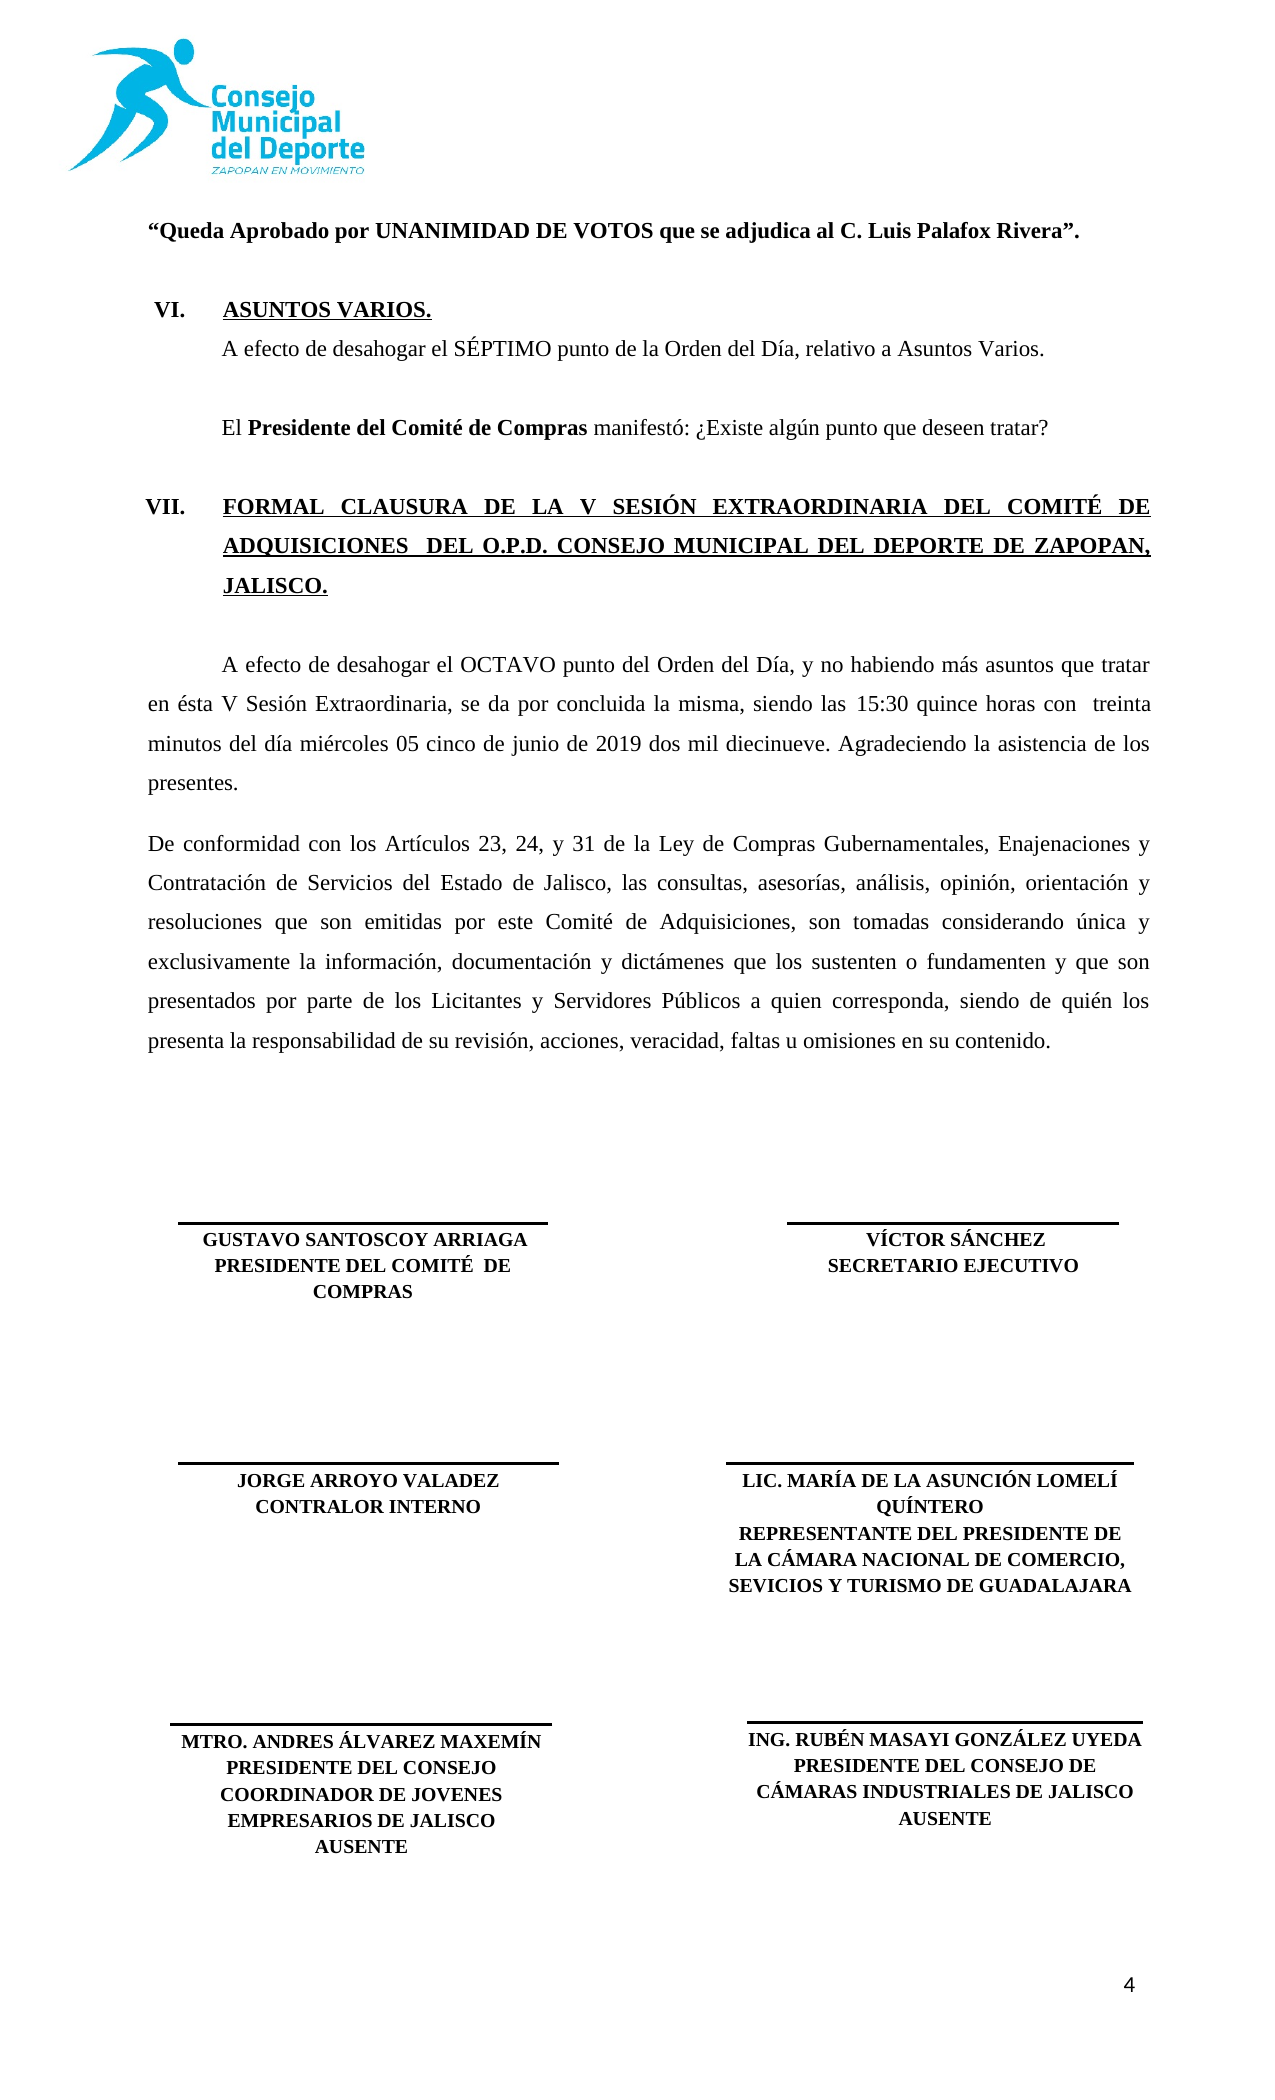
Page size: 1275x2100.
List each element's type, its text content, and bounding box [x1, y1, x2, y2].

text A efecto de desahogar el SÉPTIMO punto de la Orden del Día, relativo a Asuntos Varios. [148, 335, 1152, 361]
text “Queda Aprobado por UNANIMIDAD DE VOTOS que se adjudica al C. Luis Palafox Rivera”. [148, 217, 1152, 243]
list FORMAL CLAUSURA DE LA V SESIÓN EXTRAORDINARIA DEL COMITÉ DE ADQUISICIONES DEL O.P.D. CONSEJO MUNICIPAL DEL DEPORTE DE ZAPOPAN, JALISCO. [185, 493, 1152, 598]
text El Presidente del Comité de Compras manifestó: ¿Existe algún punto que deseen tratar? [148, 414, 1152, 440]
text A efecto de desahogar el OCTAVO punto del Orden del Día, y no habiendo más asuntos que tratar en ésta V Sesión Extraordinaria, se da por concluida la misma, siendo las 15:30 quince horas con treinta minutos del día miércoles 05 cinco de junio de 2019 dos mil diecinueve. Agradeciendo la asistencia de los presentes. [148, 651, 1152, 796]
list ASUNTOS VARIOS. [185, 296, 1152, 322]
text De conformidad con los Artículos 23, 24, y 31 de la Ley de Compras Gubernamentales, Enajenaciones y Contratación de Servicios del Estado de Jalisco, las consultas, asesorías, análisis, opinión, orientación y resoluciones que son emitidas por este Comité de Adquisiciones, son tomadas considerando única y exclusivamente la información, documentación y dictámenes que los sustenten o fundamenten y que son presentados por parte de los Licitantes y Servidores Públicos a quien corresponda, siendo de quién los presenta la responsabilidad de su revisión, acciones, veracidad, faltas u omisiones en su contenido. [148, 830, 1152, 1053]
picture [25, 1, 926, 349]
